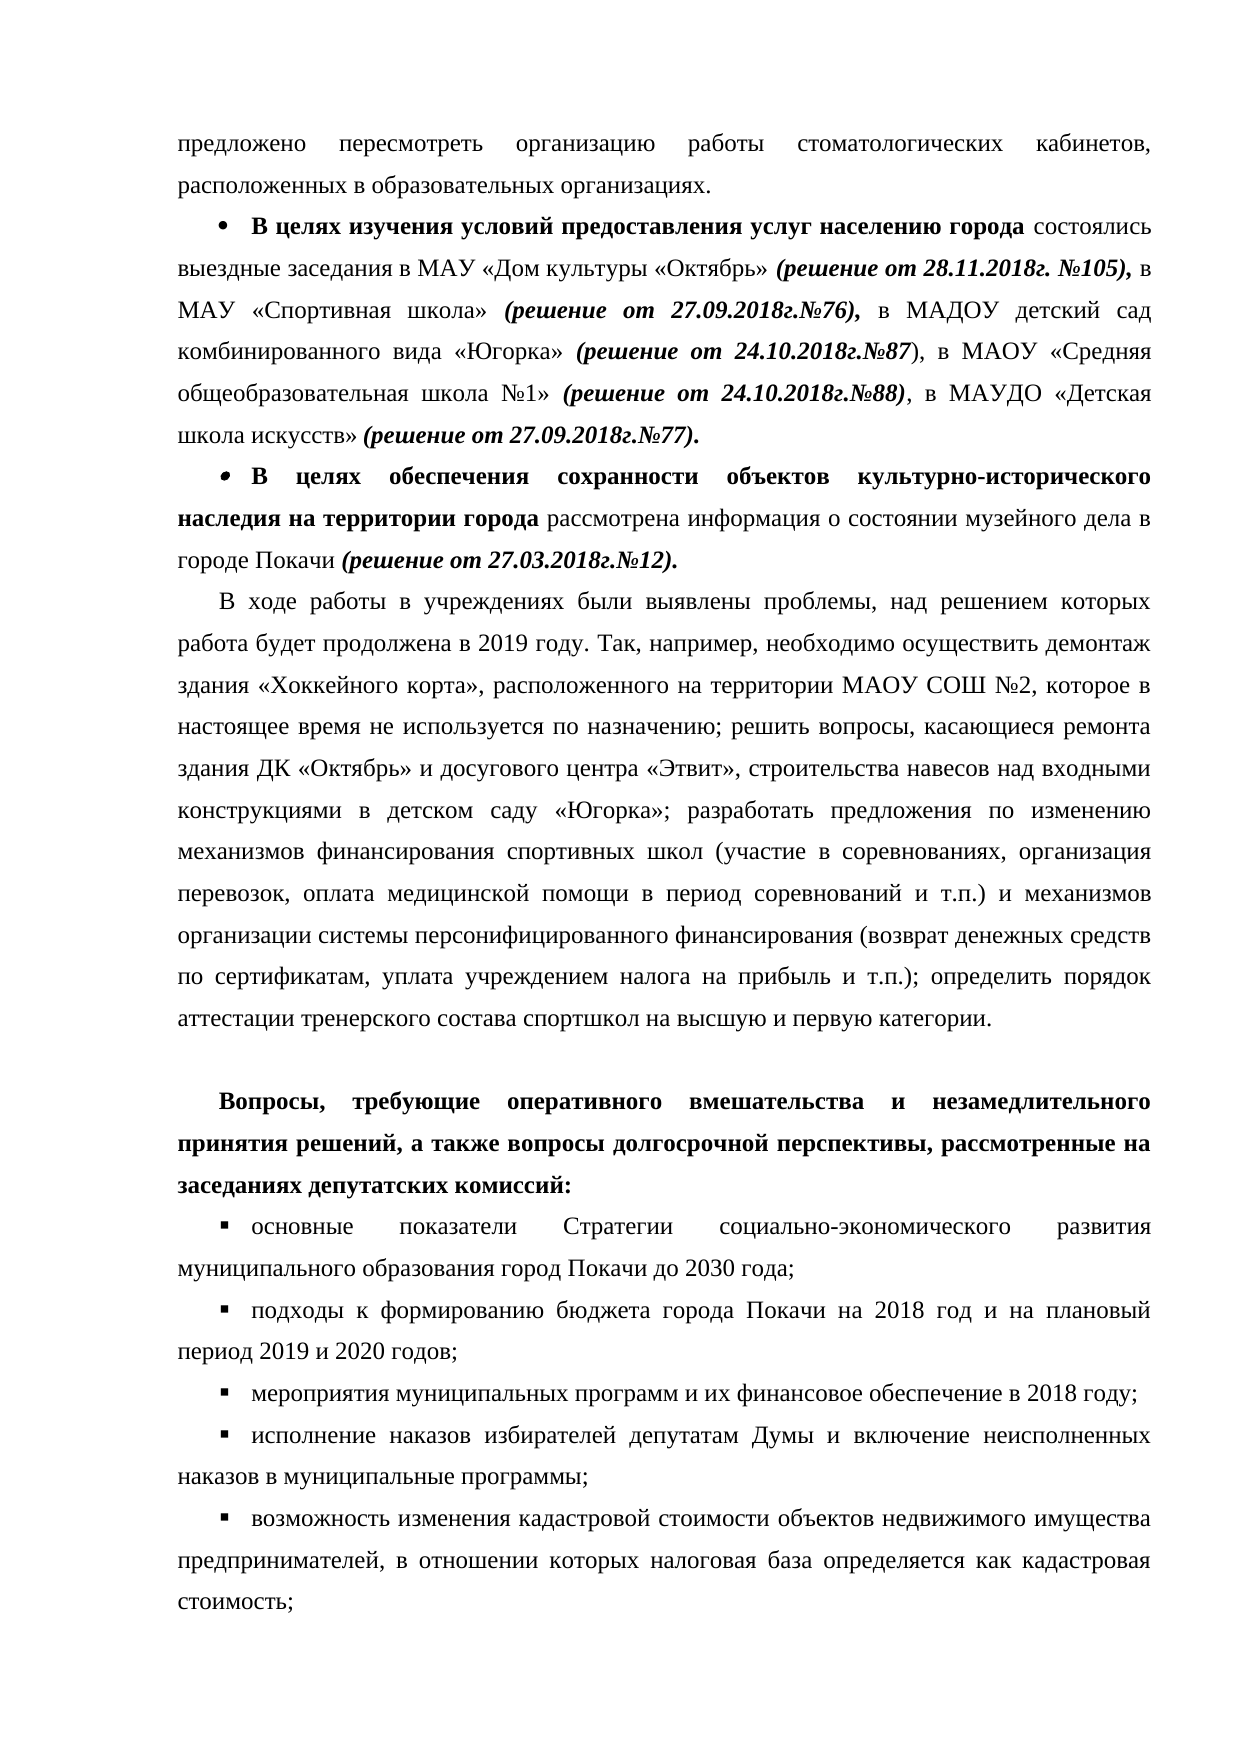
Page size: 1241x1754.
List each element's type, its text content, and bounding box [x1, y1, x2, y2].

list возможность изменения кадастровой стоимости объектов недвижимого имущества предпринимателей, в отношении которых налоговая база определяется как кадастровая стоимость; [177, 1493, 1152, 1618]
list исполнение наказов избирателей депутатам Думы и включение неисполненных наказов в муниципальные программы; [177, 1410, 1152, 1493]
list В целях обеспечения сохранности объектов культурно-исторического наследия на территории города рассмотрена информация о состоянии музейного дела в городе Покачи (решение от 27.03.2018г.№12). [177, 451, 1152, 576]
list В ходе работы в учреждениях были выявлены проблемы, над решением которых работа будет продолжена в 2019 году. Так, например, необходимо осуществить демонтаж здания «Хоккейного корта», расположенного на территории МАОУ СОШ №2, которое в настоящее время не используется по назначению; решить вопросы, касающиеся ремонта здания ДК «Октябрь» и досугового центра «Этвит», строительства навесов над входными конструкциями в детском саду «Югорка»; разработать предложения по изменению механизмов финансирования спортивных школ (участие в соревнованиях, организация перевозок, оплата медицинской помощи в период соревнований и т.п.) и механизмов организации системы персонифицированного финансирования (возврат денежных средств по сертификатам, уплата учреждением налога на прибыль и т.п.); определить порядок аттестации тренерского состава спортшкол на высшую и первую категории. [177, 576, 1152, 1035]
list В целях изучения условий предоставления услуг населению города состоялись выездные заседания в МАУ «Дом культуры «Октябрь» (решение от 28.11.2018г. №105), в МАУ «Спортивная школа» (решение от 27.09.2018г.№76), в МАДОУ детский сад комбинированного вида «Югорка» (решение от 24.10.2018г.№87), в МАОУ «Средняя общеобразовательная школа №1» (решение от 24.10.2018г.№88), в МАУДО «Детская школа искусств» (решение от 27.09.2018г.№77). [177, 201, 1152, 451]
list основные показатели Стратегии социально-экономического развития муниципального образования город Покачи до 2030 года; [177, 1201, 1152, 1285]
text Вопросы, требующие оперативного вмешательства и незамедлительного принятия решений, а также вопросы долгосрочной перспективы, рассмотренные на заседаниях депутатских комиссий: [177, 1076, 1152, 1201]
list подходы к формированию бюджета города Покачи на 2018 год и на плановый период 2019 и 2020 годов; [177, 1285, 1152, 1368]
list мероприятия муниципальных программ и их финансовое обеспечение в 2018 году; [177, 1368, 1152, 1410]
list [177, 118, 1152, 201]
